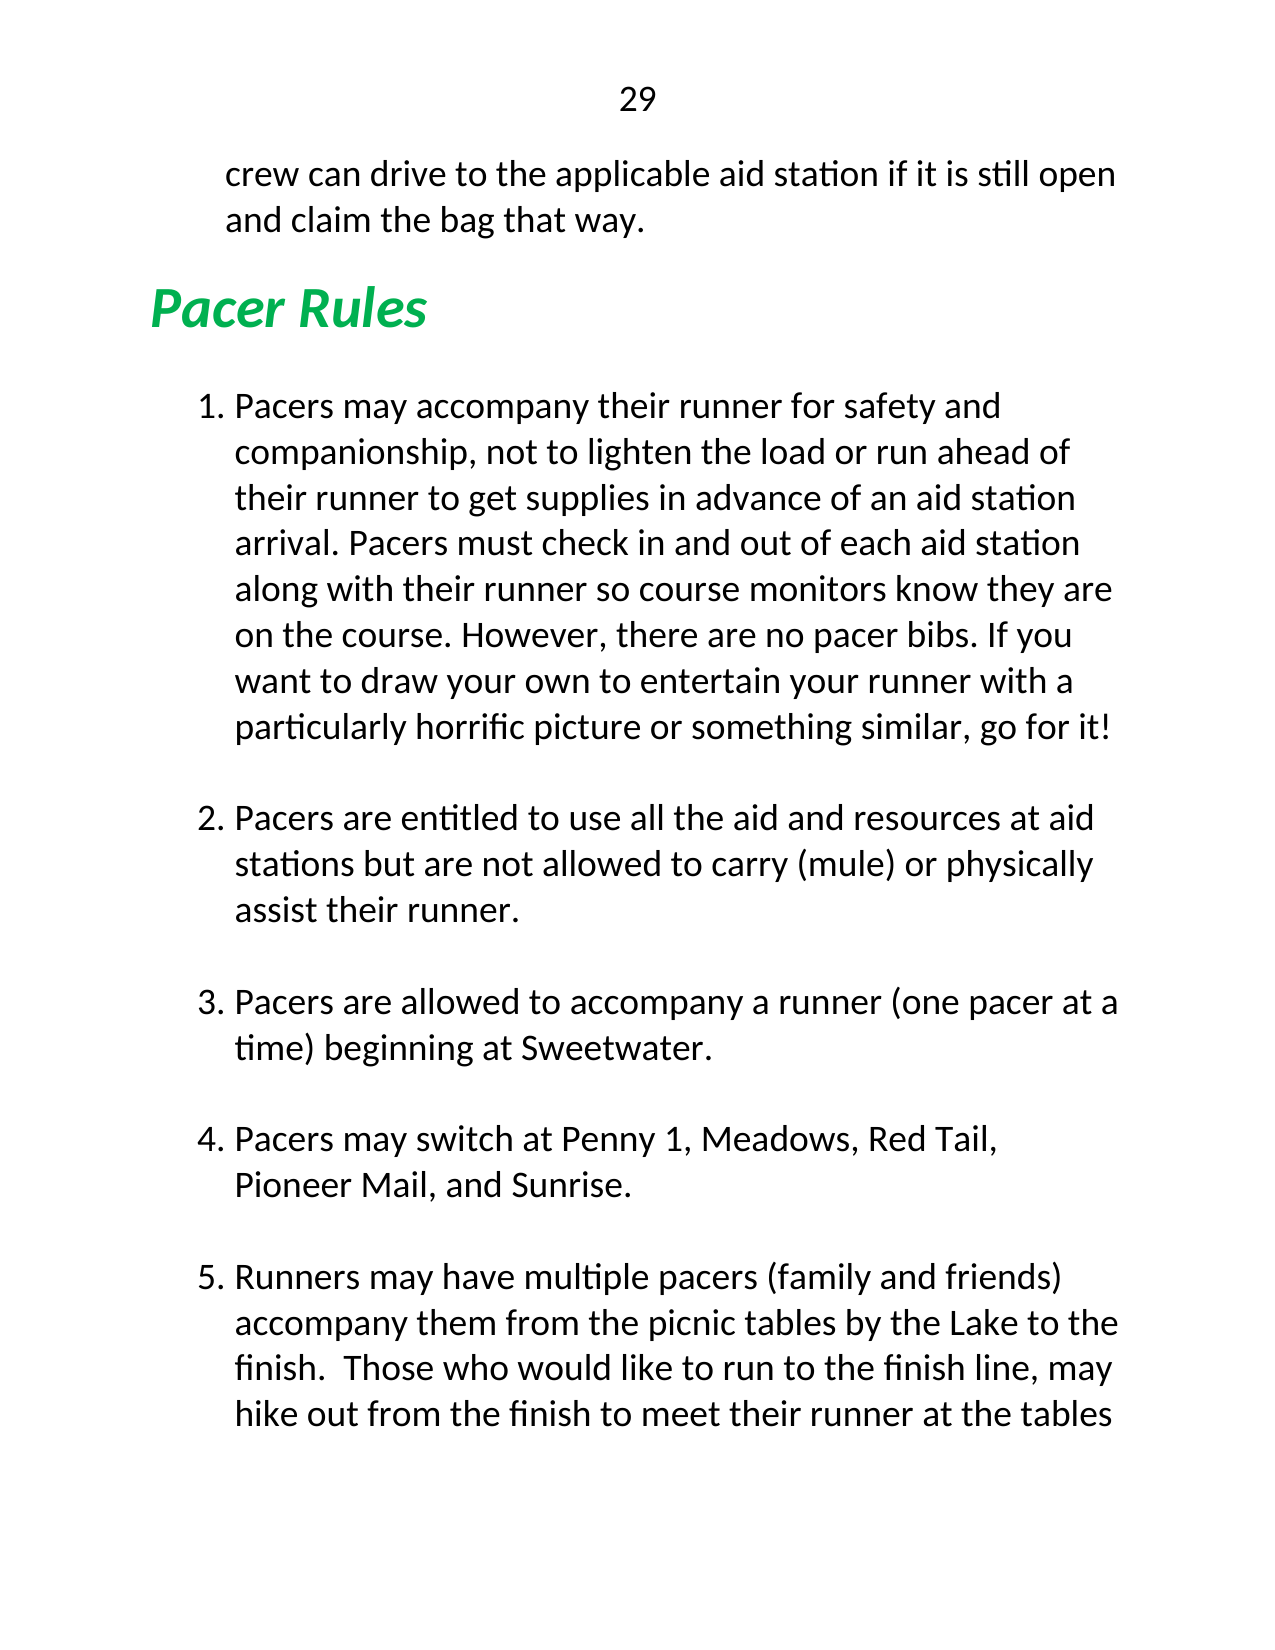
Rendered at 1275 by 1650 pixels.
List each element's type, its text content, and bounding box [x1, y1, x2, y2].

text Pacer Rules [150, 271, 1125, 342]
list Pacers are entitled to use all the aid and resources at aid stations but are not allowed to carry (mule) or physically assist their runner. [197, 794, 1125, 932]
list Pacers may switch at Penny 1, Meadows, Red Tail, Pioneer Mail, and Sunrise. [197, 1115, 1125, 1207]
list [197, 1253, 1125, 1436]
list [187, 150, 1125, 242]
list Pacers are allowed to accompany a runner (one pacer at a time) beginning at Sweetwater. [197, 978, 1125, 1069]
list Pacers may accompany their runner for safety and companionship, not to lighten the load or run ahead of their runner to get supplies in advance of an aid station arrival. Pacers must check in and out of each aid station along with their runner so course monitors know they are on the course. However, there are no pacer bibs. If you want to draw your own to entertain your runner with a particularly horrific picture or something similar, go for it! [197, 382, 1125, 748]
